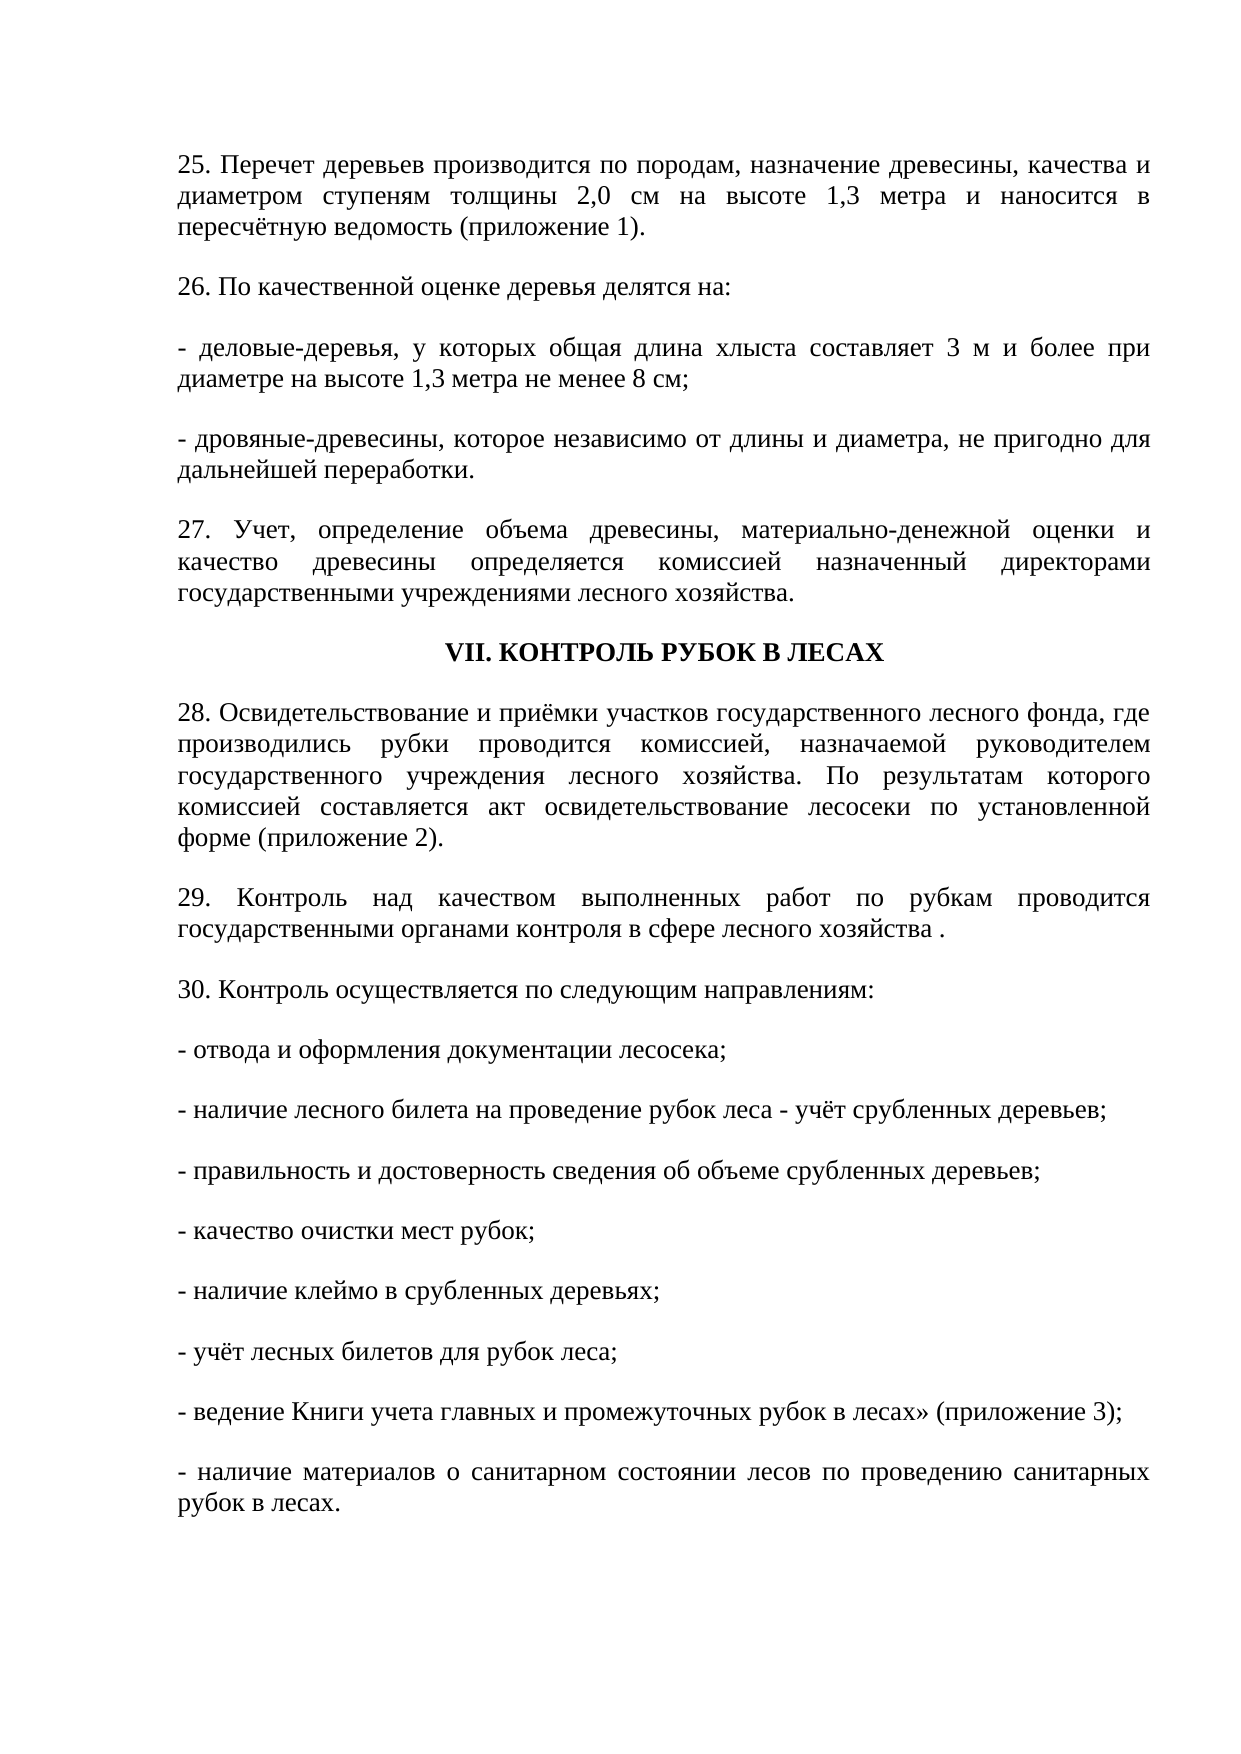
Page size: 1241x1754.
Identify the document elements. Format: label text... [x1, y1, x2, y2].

text - ведение Книги учета главных и промежуточных рубок в лесах» (приложение 3); [177, 1395, 1152, 1426]
text 28. Освидетельствование и приёмки участков государственного лесного фонда, где производились рубки проводится комиссией, назначаемой руководителем государственного учреждения лесного хозяйства. По результатам которого комиссией составляется акт освидетельствование лесосеки по установленной форме (приложение 2). [177, 696, 1152, 852]
text - дровяные-древесины, которое независимо от длины и диаметра, не пригодно для дальнейшей переработки. [177, 422, 1152, 484]
text - деловые-деревья, у которых общая длина хлыста составляет 3 м и более при диаметре на высоте 1,3 метра не менее 8 см; [177, 331, 1152, 393]
text - наличие клеймо в срубленных деревьях; [177, 1274, 1152, 1306]
text 27. Учет, определение объема древесины, материально-денежной оценки и качество древесины определяется комиссией назначенный директорами государственными учреждениями лесного хозяйства. [177, 513, 1152, 607]
text - отвода и оформления документации лесосека; [177, 1033, 1152, 1064]
text - наличие лесного билета на проведение рубок леса - учёт срубленных деревьев; [177, 1093, 1152, 1124]
text - качество очистки мест рубок; [177, 1214, 1152, 1245]
text 29. Контроль над качеством выполненных работ по рубкам проводится государственными органами контроля в сфере лесного хозяйства . [177, 881, 1152, 944]
text - правильность и достоверность сведения об объеме срубленных деревьев; [177, 1154, 1152, 1185]
text 26. По качественной оценке деревья делятся на: [177, 270, 1152, 301]
text 30. Контроль осуществляется по следующим направлениям: [177, 973, 1152, 1004]
text VII. КОНТРОЛЬ РУБОК В ЛЕСАХ [177, 636, 1152, 667]
text 25. Перечет деревьев производится по породам, назначение древесины, качества и диаметром ступеням толщины 2,0 см на высоте 1,3 метра и наносится в пересчётную ведомость (приложение 1). [177, 148, 1152, 241]
text - наличие материалов о санитарном состоянии лесов по проведению санитарных рубок в лесах. [177, 1455, 1152, 1518]
text - учёт лесных билетов для рубок леса; [177, 1335, 1152, 1366]
